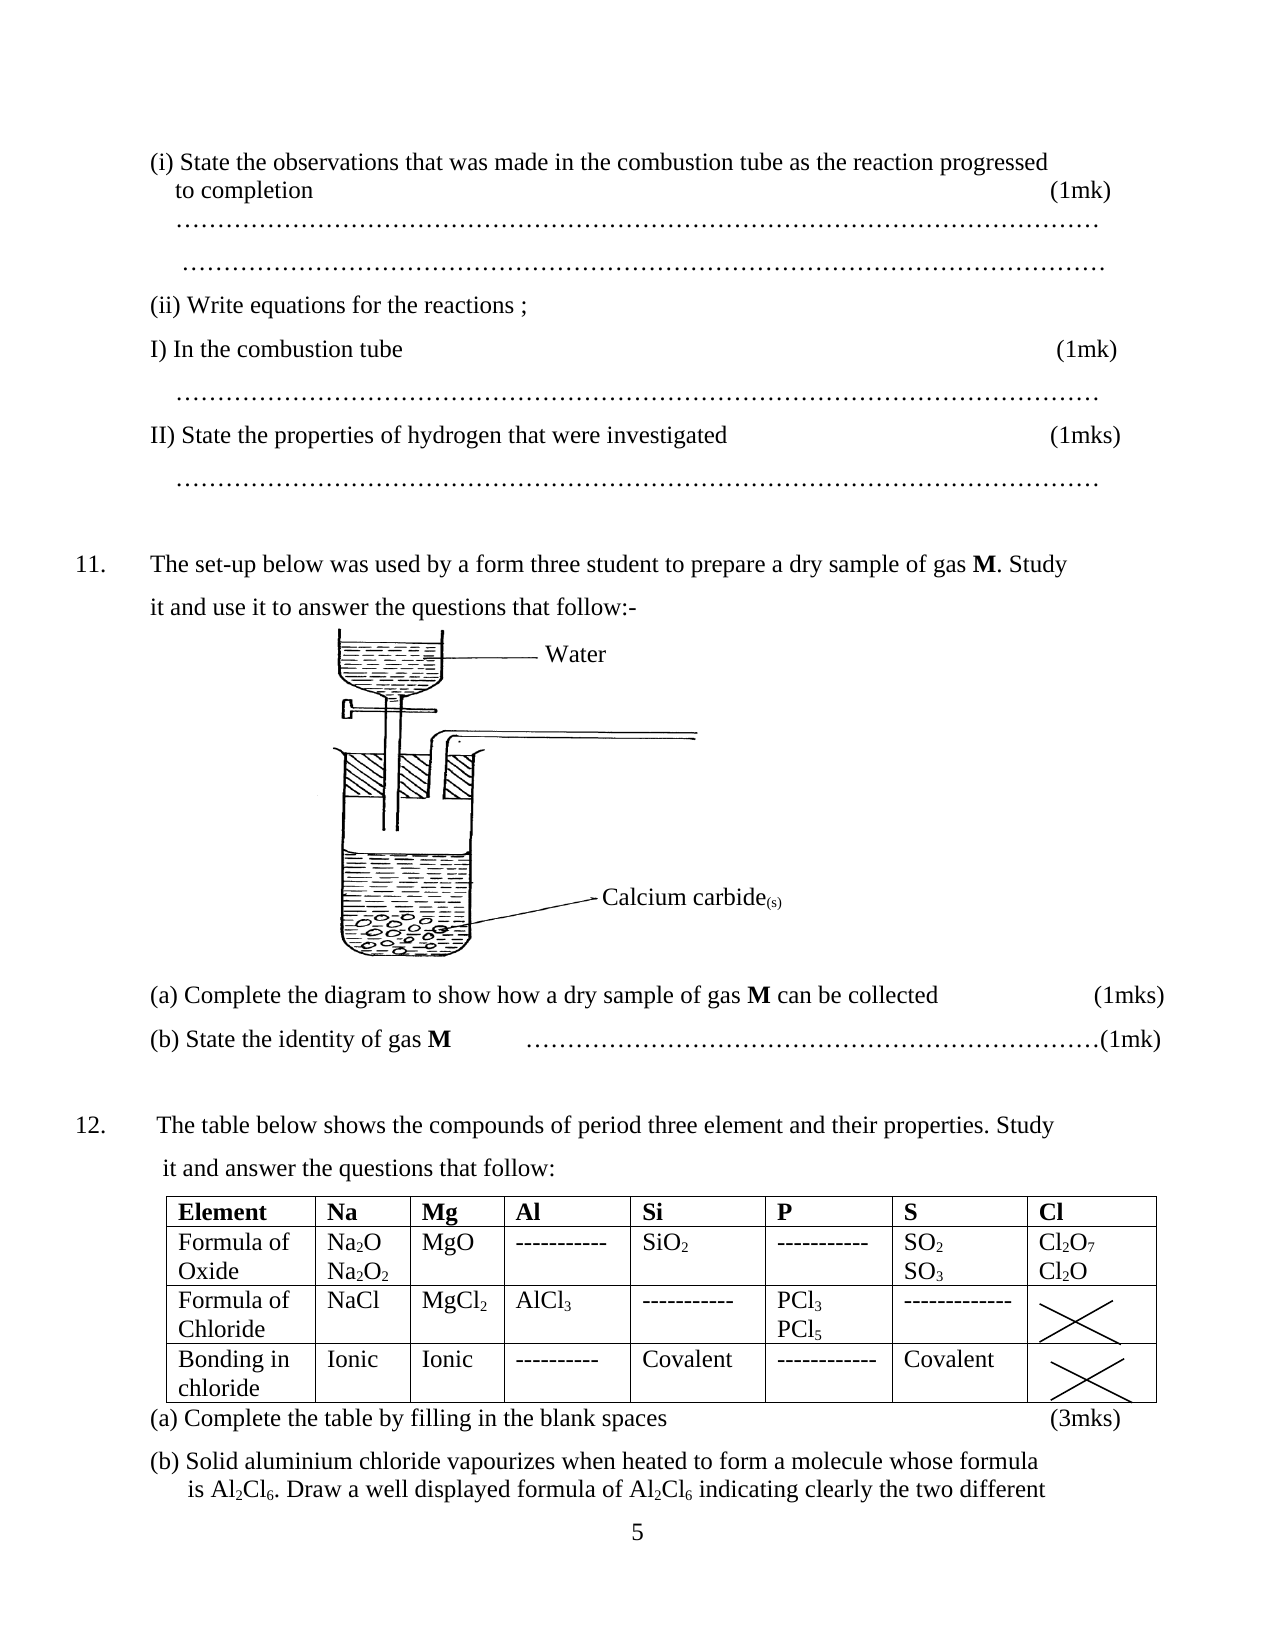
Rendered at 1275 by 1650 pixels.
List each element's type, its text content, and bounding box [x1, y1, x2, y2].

table_cell Ionic [411, 1344, 504, 1402]
picture [281, 621, 698, 960]
text it and use it to answer the questions that follow:- [75, 592, 1200, 621]
table_cell AlCl3 [505, 1286, 630, 1343]
table_cell Formula of Oxide [167, 1227, 315, 1284]
table_cell SO2 SO3 [893, 1227, 1027, 1284]
text it and answer the questions that follow: [75, 1153, 1200, 1182]
text (a) Complete the table by filling in the blank spaces (3mks) [150, 1403, 1200, 1431]
text ………………………………………………………………………………………………… [112, 463, 1200, 492]
text I) In the combustion tube (1mk) [150, 334, 1200, 362]
text ………………………………………………………………………………………………… [112, 377, 1200, 406]
text (b) Solid aluminium chloride vapourizes when heated to form a molecule whose formula [150, 1446, 1200, 1474]
table_cell ---------- [505, 1344, 630, 1402]
text to completion (1mk) [150, 176, 1200, 204]
table_cell Ionic [316, 1344, 410, 1402]
text 11. The set-up below was used by a form three student to prepare a dry sample of gas M. Study [75, 549, 1200, 578]
text (a) Complete the diagram to show how a dry sample of gas M can be collected (1mks) [150, 981, 1200, 1009]
text ………………………………………………………………………………………………… [112, 247, 1200, 276]
text II) State the properties of hydrogen that were investigated (1mks) [150, 420, 1200, 449]
table_cell NaCl [316, 1286, 410, 1343]
table_header Al [505, 1197, 630, 1226]
table_cell ----------- [631, 1286, 765, 1343]
text ………………………………………………………………………………………………… [112, 204, 1200, 233]
text (b) State the identity of gas M ……………………………………………………………(1mk) [150, 1024, 1200, 1052]
table_cell Formula of Chloride [167, 1286, 315, 1343]
table_cell ------------ [766, 1344, 892, 1402]
table_cell ----------- [505, 1227, 630, 1284]
text 12. The table below shows the compounds of period three element and their properties. Study [75, 1110, 1200, 1139]
table_header Mg [411, 1197, 504, 1226]
text (ii) Write equations for the reactions ; [150, 291, 1200, 319]
table_header Element [167, 1197, 315, 1226]
table_cell SiO2 [631, 1227, 765, 1284]
table_cell [1028, 1344, 1156, 1402]
table_cell PCl3 PCl5 [766, 1286, 892, 1343]
table_header Cl [1028, 1197, 1156, 1226]
table_cell MgCl2 [411, 1286, 504, 1343]
table_cell Cl2O7 Cl2O [1028, 1227, 1156, 1284]
text is Al2Cl6. Draw a well displayed formula of Al2Cl6 indicating clearly the two different [150, 1474, 1200, 1503]
table_cell Covalent [631, 1344, 765, 1402]
table_cell [1028, 1286, 1156, 1343]
table_cell MgO [411, 1227, 504, 1284]
table_cell ----------- [766, 1227, 892, 1284]
text (i) State the observations that was made in the combustion tube as the reaction progressed [150, 147, 1200, 176]
table_cell ------------- [893, 1286, 1027, 1343]
table_header Na [316, 1197, 410, 1226]
table_header Si [631, 1197, 765, 1226]
table_cell Bonding in chloride [167, 1344, 315, 1402]
table_header S [893, 1197, 1027, 1226]
table_cell Covalent [893, 1344, 1027, 1402]
table_header P [766, 1197, 892, 1226]
table_cell Na2O Na2O2 [316, 1227, 410, 1284]
